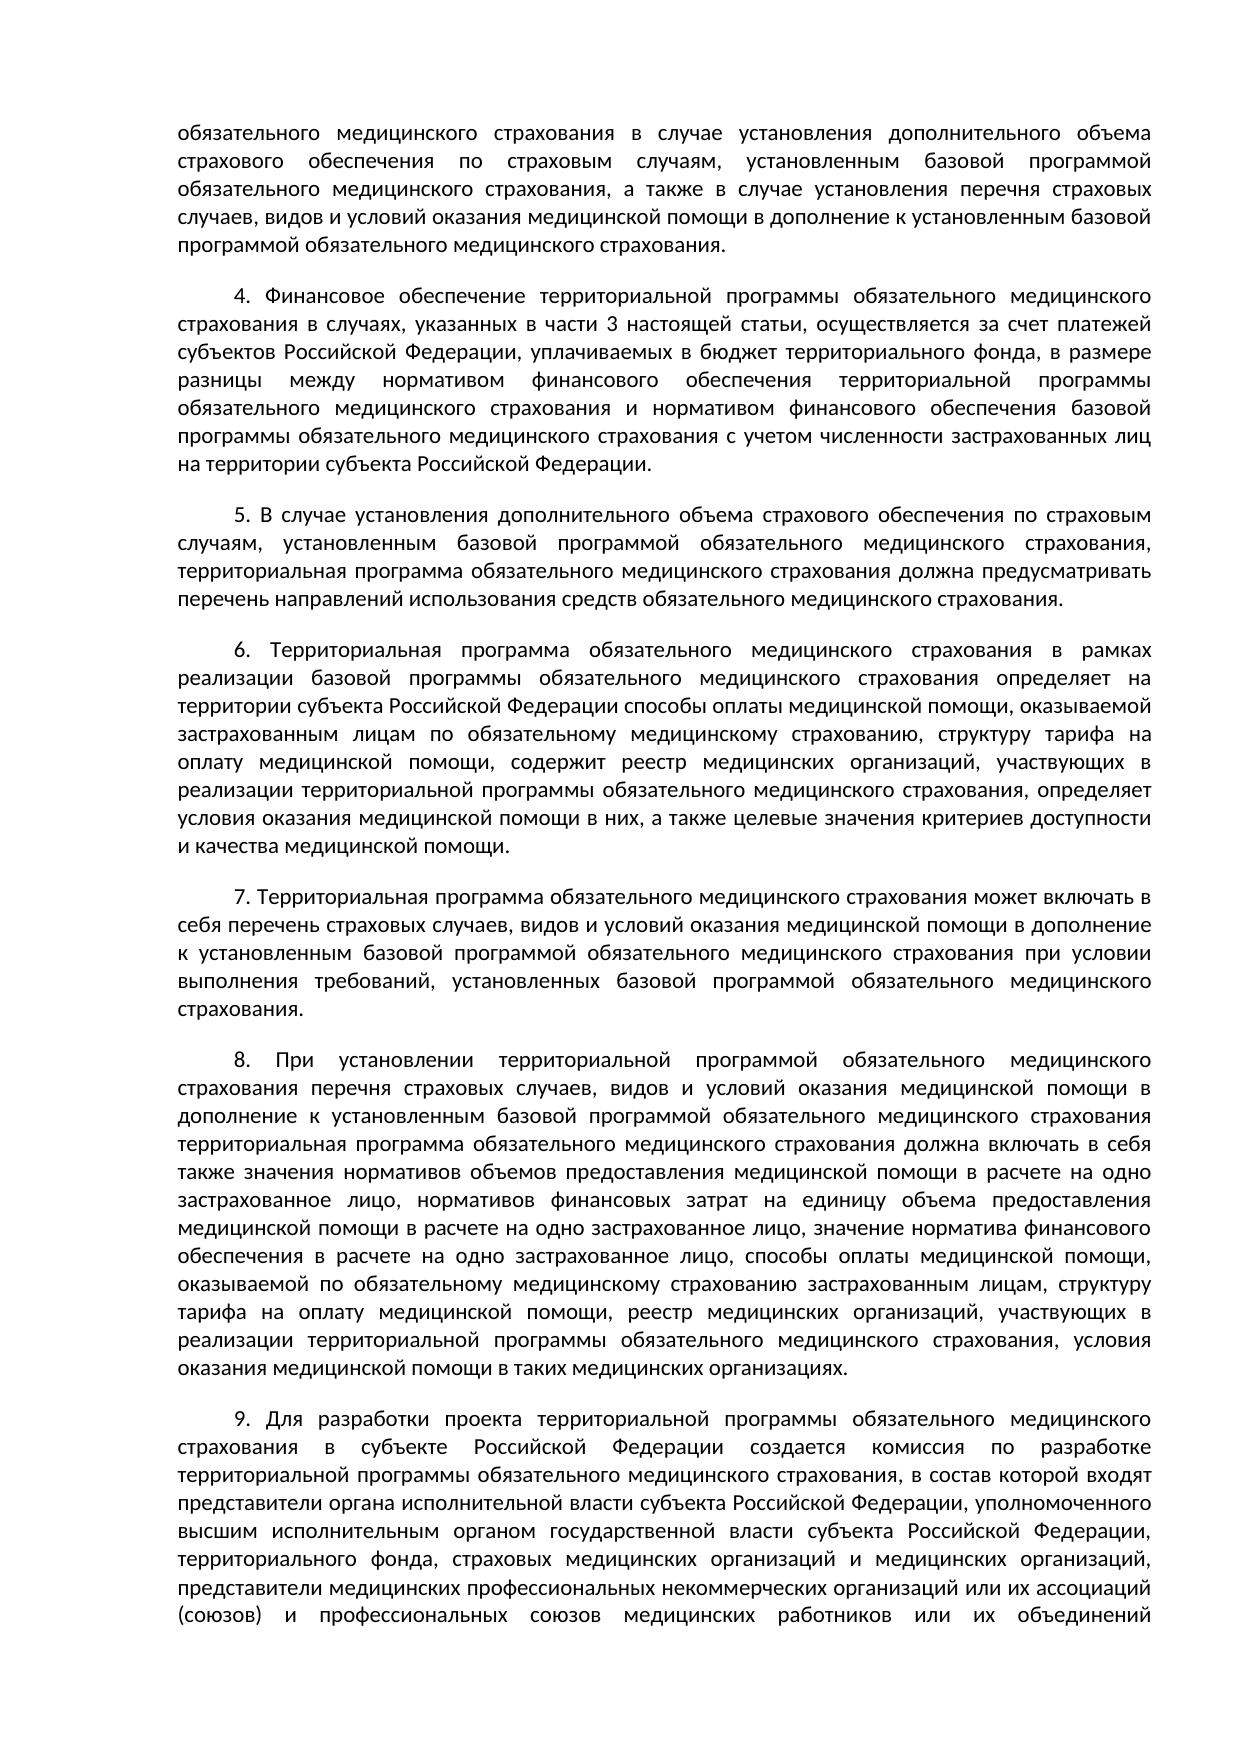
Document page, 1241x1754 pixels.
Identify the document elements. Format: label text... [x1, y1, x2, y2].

text 5. В случае установления дополнительного объема страхового обеспечения по страховым случаям, установленным базовой программой обязательного медицинского страхования, территориальная программа обязательного медицинского страхования должна предусматривать перечень направлений использования средств обязательного медицинского страхования. [177, 500, 1152, 612]
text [177, 118, 1152, 258]
text 4. Финансовое обеспечение территориальной программы обязательного медицинского страхования в случаях, указанных в части 3 настоящей статьи, осуществляется за счет платежей субъектов Российской Федерации, уплачиваемых в бюджет территориального фонда, в размере разницы между нормативом финансового обеспечения территориальной программы обязательного медицинского страхования и нормативом финансового обеспечения базовой программы обязательного медицинского страхования с учетом численности застрахованных лиц на территории субъекта Российской Федерации. [177, 281, 1152, 477]
text 6. Территориальная программа обязательного медицинского страхования в рамках реализации базовой программы обязательного медицинского страхования определяет на территории субъекта Российской Федерации способы оплаты медицинской помощи, оказываемой застрахованным лицам по обязательному медицинскому страхованию, структуру тарифа на оплату медицинской помощи, содержит реестр медицинских организаций, участвующих в реализации территориальной программы обязательного медицинского страхования, определяет условия оказания медицинской помощи в них, а также целевые значения критериев доступности и качества медицинской помощи. [177, 635, 1152, 859]
text 8. При установлении территориальной программой обязательного медицинского страхования перечня страховых случаев, видов и условий оказания медицинской помощи в дополнение к установленным базовой программой обязательного медицинского страхования территориальная программа обязательного медицинского страхования должна включать в себя также значения нормативов объемов предоставления медицинской помощи в расчете на одно застрахованное лицо, нормативов финансовых затрат на единицу объема предоставления медицинской помощи в расчете на одно застрахованное лицо, значение норматива финансового обеспечения в расчете на одно застрахованное лицо, способы оплаты медицинской помощи, оказываемой по обязательному медицинскому страхованию застрахованным лицам, структуру тарифа на оплату медицинской помощи, реестр медицинских организаций, участвующих в реализации территориальной программы обязательного медицинского страхования, условия оказания медицинской помощи в таких медицинских организациях. [177, 1045, 1152, 1382]
text 7. Территориальная программа обязательного медицинского страхования может включать в себя перечень страховых случаев, видов и условий оказания медицинской помощи в дополнение к установленным базовой программой обязательного медицинского страхования при условии выполнения требований, установленных базовой программой обязательного медицинского страхования. [177, 882, 1152, 1022]
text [177, 1404, 1152, 1629]
